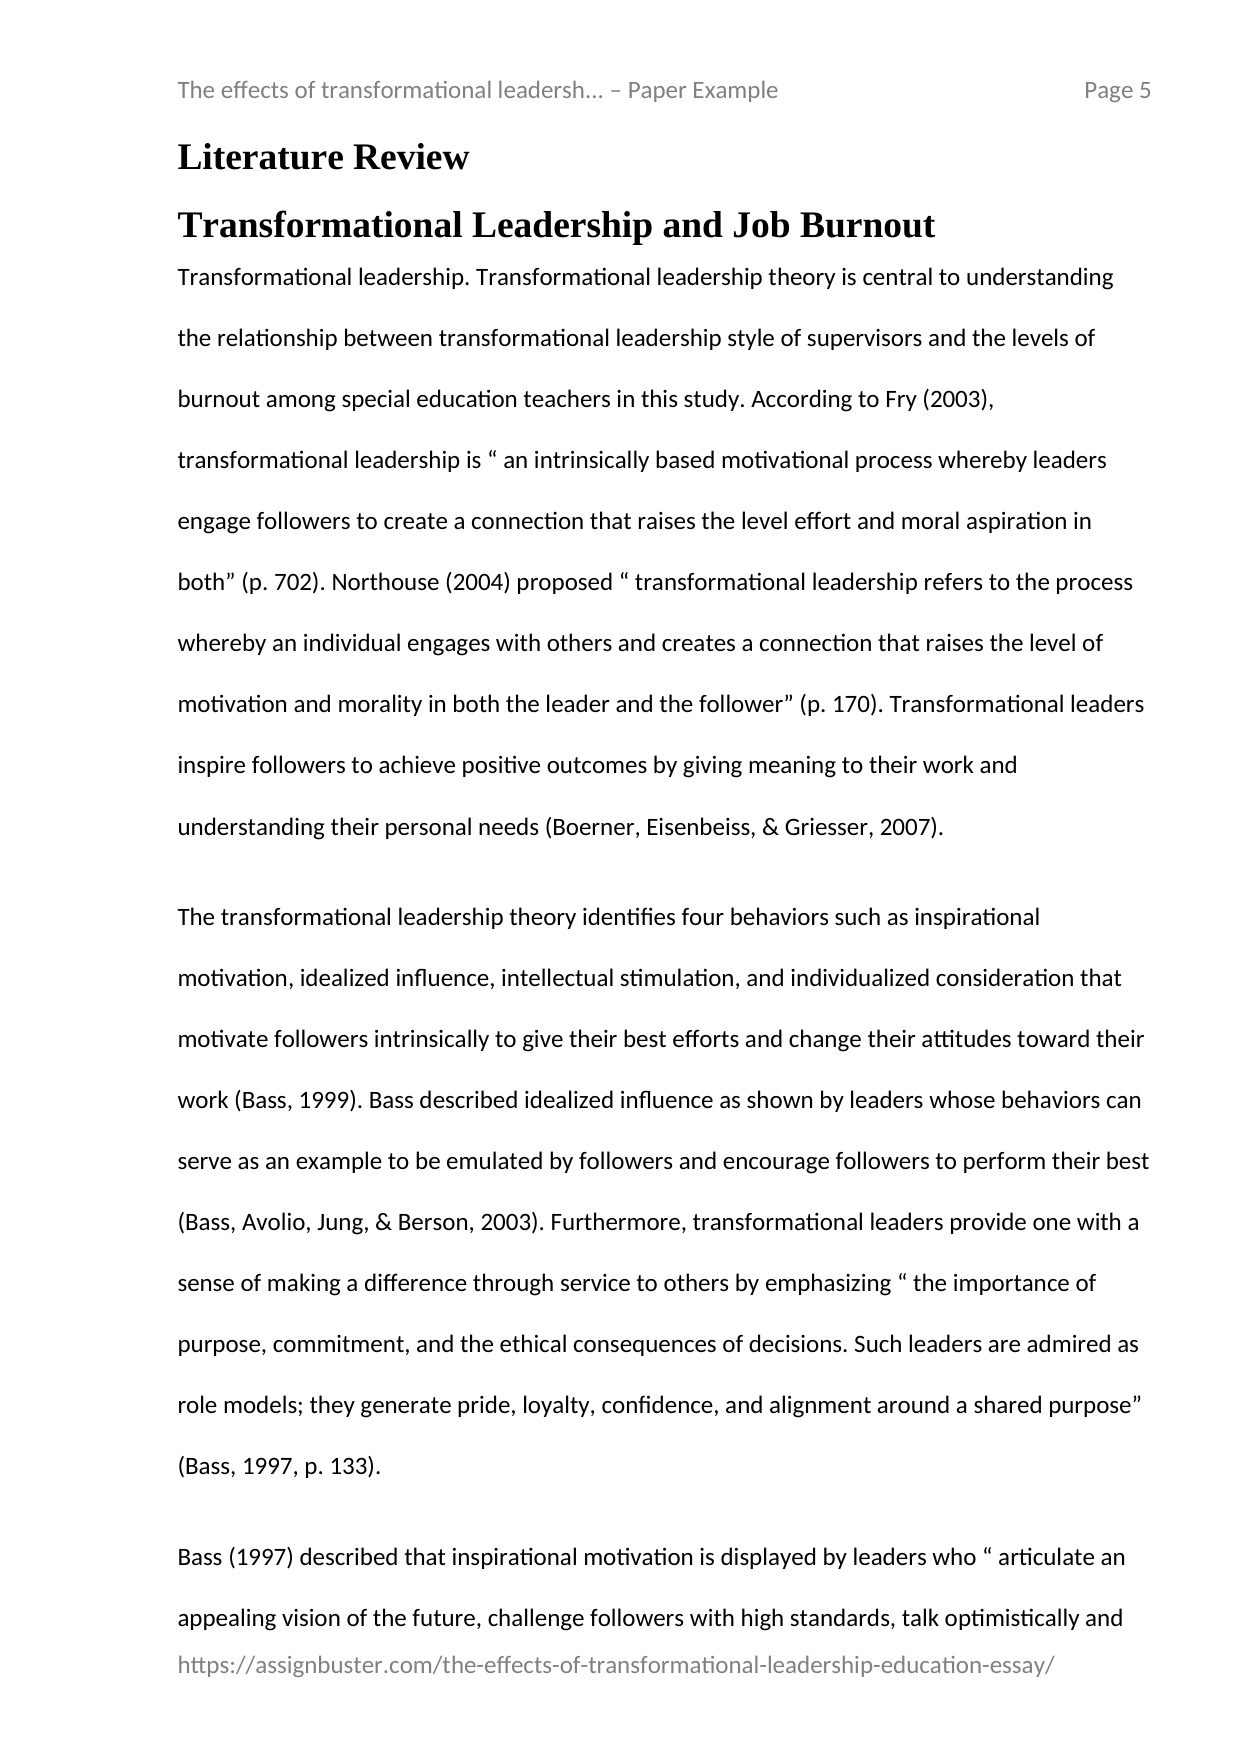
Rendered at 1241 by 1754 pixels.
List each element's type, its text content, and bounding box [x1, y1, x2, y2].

text Transformational leadership. Transformational leadership theory is central to understanding the relationship between transformational leadership style of supervisors and the levels of burnout among special education teachers in this study. According to Fry (2003), transformational leadership is “ an intrinsically based motivational process whereby leaders engage followers to create a connection that raises the level effort and moral aspiration in both” (p. 702). Northouse (2004) proposed “ transformational leadership refers to the process whereby an individual engages with others and creates a connection that raises the level of motivation and morality in both the leader and the follower” (p. 170). Transformational leaders inspire followers to achieve positive outcomes by giving meaning to their work and understanding their personal needs (Boerner, Eisenbeiss, & Griesser, 2007). [177, 261, 1152, 841]
text The transformational leadership theory identifies four behaviors such as inspirational motivation, idealized influence, intellectual stimulation, and individualized consideration that motivate followers intrinsically to give their best efforts and change their attitudes toward their work (Bass, 1999). Bass described idealized influence as shown by leaders whose behaviors can serve as an example to be emulated by followers and encourage followers to perform their best (Bass, Avolio, Jung, & Berson, 2003). Furthermore, transformational leaders provide one with a sense of making a difference through service to others by emphasizing “ the importance of purpose, commitment, and the ethical consequences of decisions. Such leaders are admired as role models; they generate pride, loyalty, confidence, and alignment around a shared purpose” (Bass, 1997, p. 133). [177, 901, 1152, 1481]
subtitle Transformational Leadership and Job Burnout [177, 202, 1152, 245]
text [177, 1541, 1152, 1633]
subtitle Literature Review [177, 135, 1152, 178]
